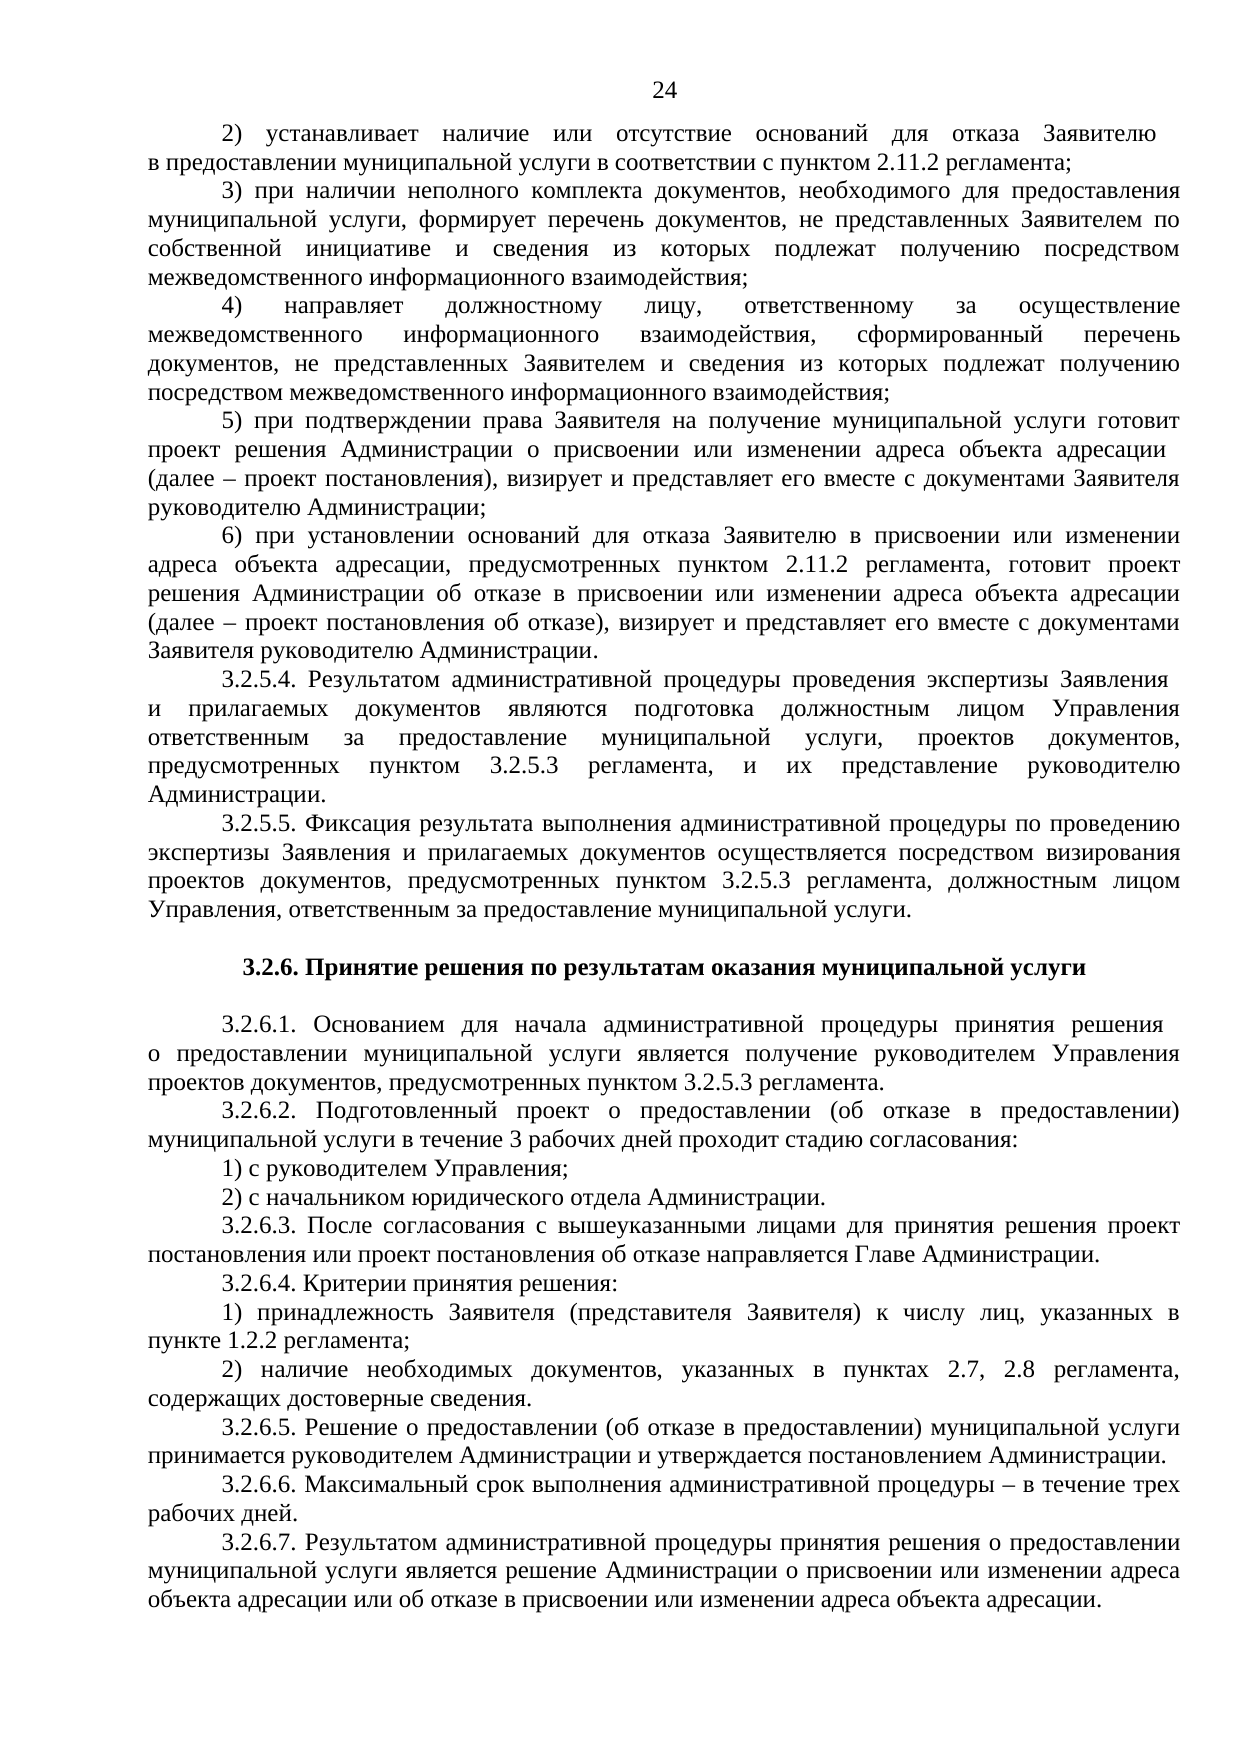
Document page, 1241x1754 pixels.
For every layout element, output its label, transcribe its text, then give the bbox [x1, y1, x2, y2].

text 3.2.6.1. Основанием для начала административной процедуры принятия решения о предоставлении муниципальной услуги является получение руководителем Управления проектов документов, предусмотренных пунктом 3.2.5.3 регламента. [148, 1009, 1181, 1096]
text 2) с начальником юридического отдела Администрации. [148, 1182, 1181, 1211]
text 3.2.6.3. После согласования с вышеуказанными лицами для принятия решения проект постановления или проект постановления об отказе направляется Главе Администрации. [148, 1211, 1181, 1268]
text 2) наличие необходимых документов, указанных в пунктах 2.7, 2.8 регламента, содержащих достоверные сведения. [148, 1354, 1181, 1412]
text 6) при установлении оснований для отказа Заявителю в присвоении или изменении адреса объекта адресации, предусмотренных пунктом 2.11.2 регламента, готовит проект решения Администрации об отказе в присвоении или изменении адреса объекта адресации (далее – проект постановления об отказе), визирует и представляет его вместе с документами Заявителя руководителю Администрации. [148, 521, 1181, 664]
text 3.2.6. Принятие решения по результатам оказания муниципальной услуги [148, 952, 1181, 981]
text 3.2.6.5. Решение о предоставлении (об отказе в предоставлении) муниципальной услуги принимается руководителем Администрации и утверждается постановлением Администрации. [148, 1412, 1181, 1469]
text 1) принадлежность Заявителя (представителя Заявителя) к числу лиц, указанных в пункте 1.2.2 регламента; [148, 1297, 1181, 1354]
text 2) устанавливает наличие или отсутствие оснований для отказа Заявителю в предоставлении муниципальной услуги в соответствии с пунктом 2.11.2 регламента; [148, 118, 1181, 176]
text 3.2.5.4. Результатом административной процедуры проведения экспертизы Заявления и прилагаемых документов являются подготовка должностным лицом Управления ответственным за предоставление муниципальной услуги, проектов документов, предусмотренных пунктом 3.2.5.3 регламента, и их представление руководителю Администрации. [148, 664, 1181, 808]
text 3) при наличии неполного комплекта документов, необходимого для предоставления муниципальной услуги, формирует перечень документов, не представленных Заявителем по собственной инициативе и сведения из которых подлежат получению посредством межведомственного информационного взаимодействия; [148, 176, 1181, 291]
text 4) направляет должностному лицу, ответственному за осуществление межведомственного информационного взаимодействия, сформированный перечень документов, не представленных Заявителем и сведения из которых подлежат получению посредством межведомственного информационного взаимодействия; [148, 291, 1181, 406]
text 3.2.6.6. Максимальный срок выполнения административной процедуры – в течение трех рабочих дней. [148, 1469, 1181, 1527]
text 3.2.6.7. Результатом административной процедуры принятия решения о предоставлении муниципальной услуги является решение Администрации о присвоении или изменении адреса объекта адресации или об отказе в присвоении или изменении адреса объекта адресации. [148, 1527, 1181, 1613]
text 1) с руководителем Управления; [148, 1153, 1181, 1182]
text 3.2.6.4. Критерии принятия решения: [148, 1268, 1181, 1297]
text 3.2.5.5. Фиксация результата выполнения административной процедуры по проведению экспертизы Заявления и прилагаемых документов осуществляется посредством визирования проектов документов, предусмотренных пунктом 3.2.5.3 регламента, должностным лицом Управления, ответственным за предоставление муниципальной услуги. [148, 808, 1181, 923]
text 5) при подтверждении права Заявителя на получение муниципальной услуги готовит проект решения Администрации о присвоении или изменении адреса объекта адресации (далее – проект постановления), визирует и представляет его вместе с документами Заявителя руководителю Администрации; [148, 406, 1181, 521]
text 3.2.6.2. Подготовленный проект о предоставлении (об отказе в предоставлении) муниципальной услуги в течение 3 рабочих дней проходит стадию согласования: [148, 1096, 1181, 1153]
